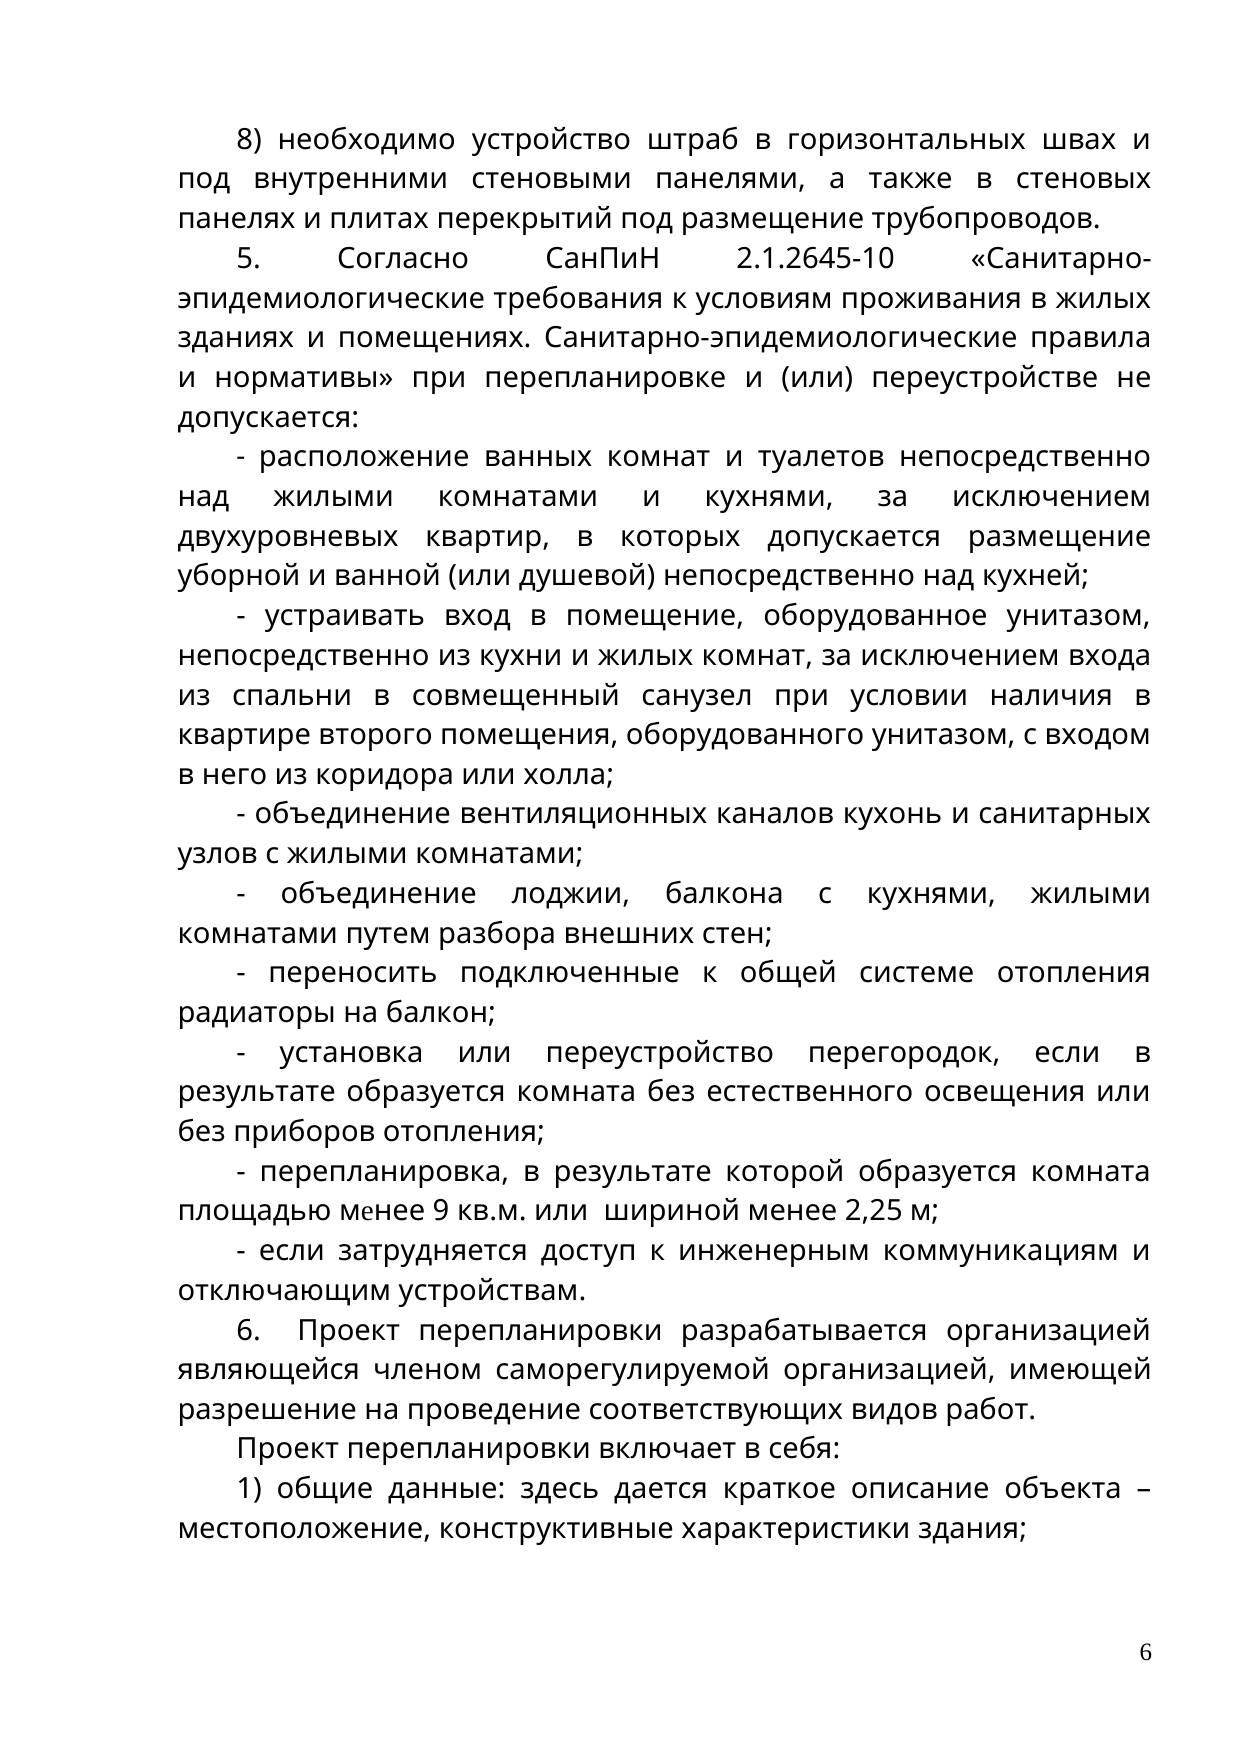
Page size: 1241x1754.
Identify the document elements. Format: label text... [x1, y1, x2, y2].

text 1) общие данные: здесь дается краткое описание объекта –местоположение, конструктивные характеристики здания; [177, 1467, 1152, 1547]
text Проект перепланировки включает в себя: [177, 1428, 1152, 1467]
text 8) необходимо устройство штраб в горизонтальных швах и под внутренними стеновыми панелями, а также в стеновых панелях и плитах перекрытий под размещение трубопроводов. [177, 118, 1152, 237]
text - если затрудняется доступ к инженерным коммуникациям и отключающим устройствам. [177, 1229, 1152, 1309]
text - объединение лоджии, балкона с кухнями, жилыми комнатами путем разбора внешних стен; [177, 872, 1152, 952]
text - объединение вентиляционных каналов кухонь и санитарных узлов с жилыми комнатами; [177, 793, 1152, 872]
text - расположение ванных комнат и туалетов непосредственно над жилыми комнатами и кухнями, за исключением двухуровневых квартир, в которых допускается размещение уборной и ванной (или душевой) непосредственно над кухней; [177, 436, 1152, 594]
text - перепланировка, в результате которой образуется комната площадью менее 9 кв.м. или шириной менее 2,25 м; [177, 1150, 1152, 1229]
text - переносить подключенные к общей системе отопления радиаторы на балкон; [177, 952, 1152, 1031]
text - устраивать вход в помещение, оборудованное унитазом, непосредственно из кухни и жилых комнат, за исключением входа из спальни в совмещенный санузел при условии наличия в квартире второго помещения, оборудованного унитазом, с входом в него из коридора или холла; [177, 594, 1152, 793]
text 6. Проект перепланировки разрабатывается организацией являющейся членом саморегулируемой организацией, имеющей разрешение на проведение соответствующих видов работ. [177, 1309, 1152, 1428]
text - установка или переустройство перегородок, если в результате образуется комната без естественного освещения или без приборов отопления; [177, 1031, 1152, 1150]
text 5. Согласно СанПиН 2.1.2645-10 «Санитарно-эпидемиологические требования к условиям проживания в жилых зданиях и помещениях. Санитарно-эпидемиологические правила и нормативы» при перепланировке и (или) переустройстве не допускается: [177, 237, 1152, 436]
